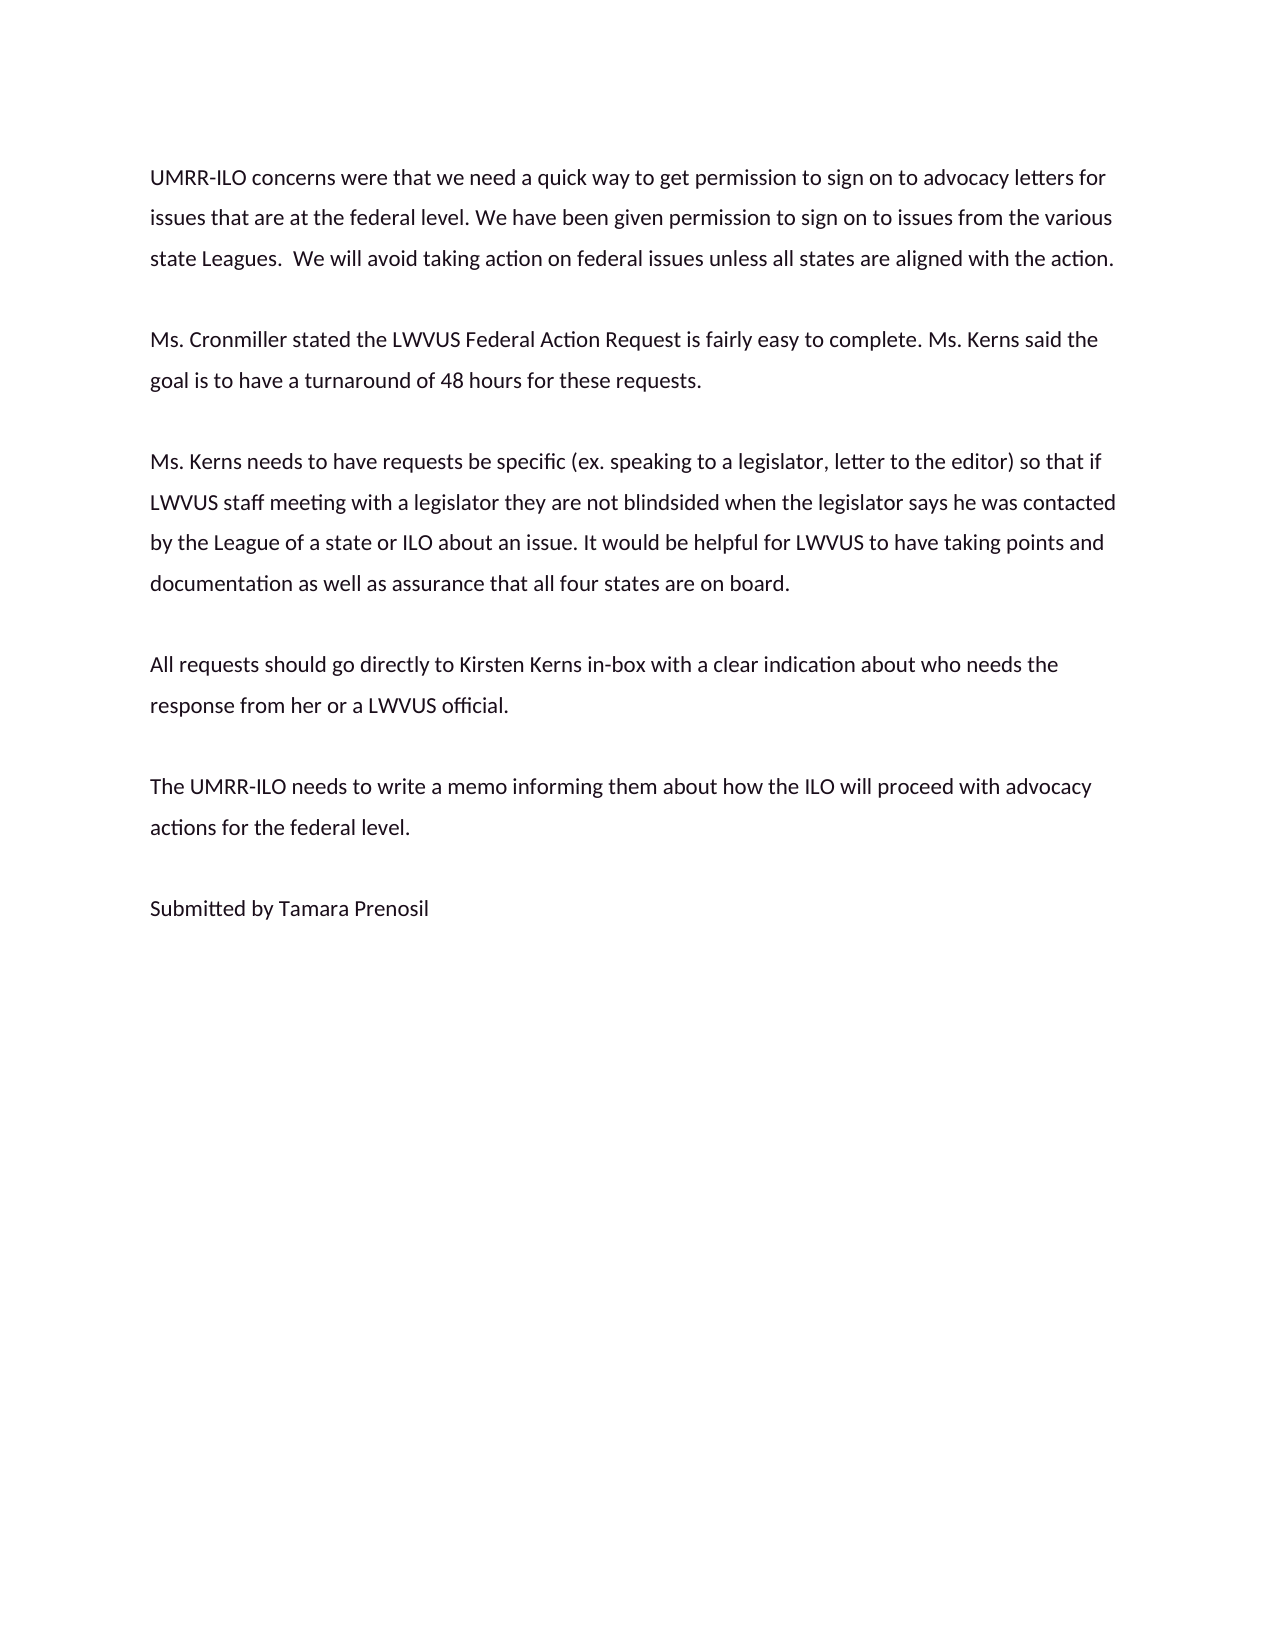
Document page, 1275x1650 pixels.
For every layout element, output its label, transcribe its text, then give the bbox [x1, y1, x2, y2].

text All requests should go directly to Kirsten Kerns in-box with a clear indication about who needs the response from her or a LWVUS official. [150, 637, 1125, 719]
text UMRR-ILO concerns were that we need a quick way to get permission to sign on to advocacy letters for issues that are at the federal level. We have been given permission to sign on to issues from the various state Leagues. We will avoid taking action on federal issues unless all states are aligned with the action. [150, 150, 1125, 272]
text Ms. Kerns needs to have requests be specific (ex. speaking to a legislator, letter to the editor) so that if LWVUS staff meeting with a legislator they are not blindsided when the legislator says he was contacted by the League of a state or ILO about an issue. It would be helpful for LWVUS to have taking points and documentation as well as assurance that all four states are on board. [150, 434, 1125, 597]
text Submitted by Tamara Prenosil [150, 881, 1125, 922]
text Ms. Cronmiller stated the LWVUS Federal Action Request is fairly easy to complete. Ms. Kerns said the goal is to have a turnaround of 48 hours for these requests. [150, 312, 1125, 394]
text The UMRR-ILO needs to write a memo informing them about how the ILO will proceed with advocacy actions for the federal level. [150, 759, 1125, 841]
